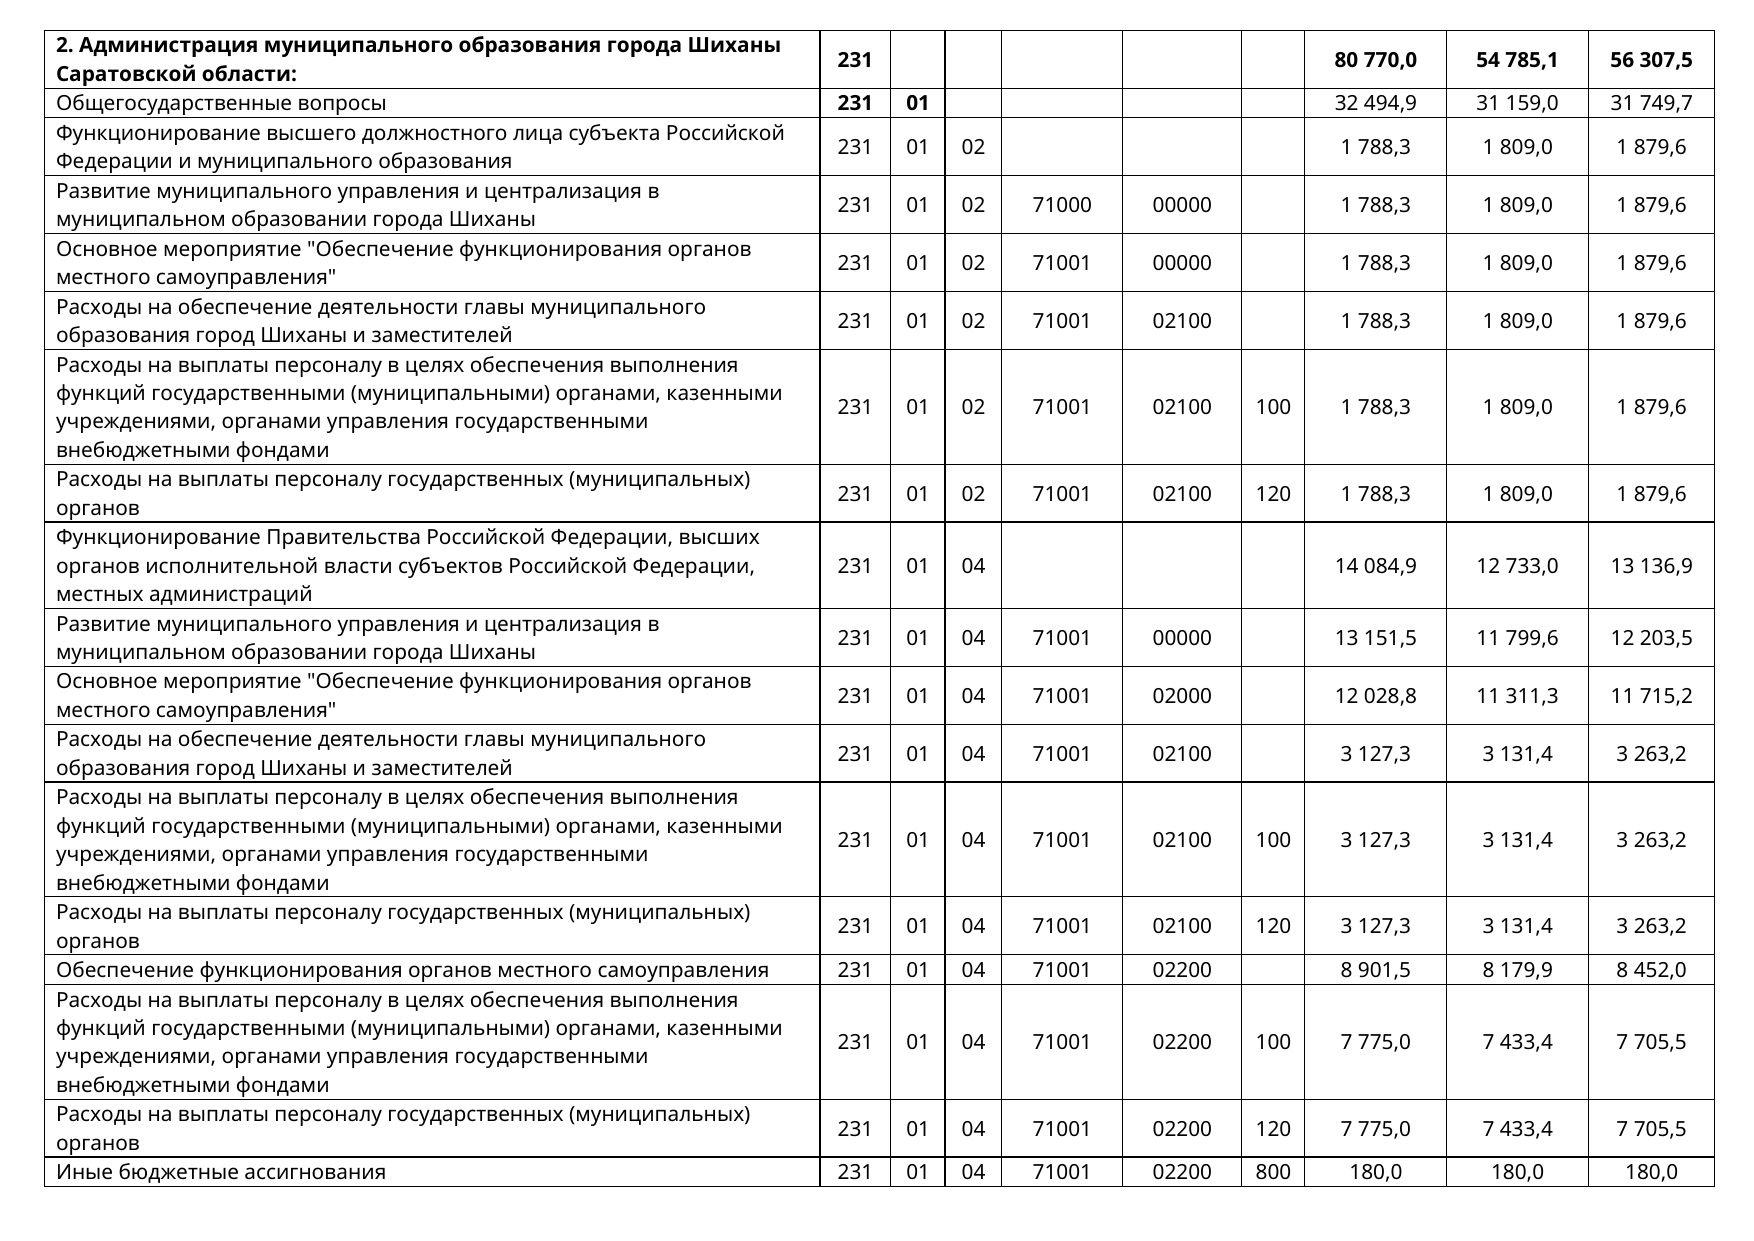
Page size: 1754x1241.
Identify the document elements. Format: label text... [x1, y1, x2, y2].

table_cell 120 [1242, 1100, 1304, 1156]
table_cell 12 028,8 [1305, 667, 1446, 723]
table_cell 231 [821, 31, 890, 87]
table_cell Обеспечение функционирования органов местного самоуправления [45, 955, 819, 984]
table_cell 180,0 [1305, 1158, 1446, 1186]
table_cell 7 433,4 [1447, 985, 1588, 1098]
table_cell 120 [1242, 465, 1304, 521]
table_cell 02 [946, 350, 1001, 463]
table_cell Функционирование высшего должностного лица субъекта Российской Федерации и муниципального образования [45, 118, 819, 175]
table_cell 01 [891, 176, 944, 233]
table_cell 00000 [1123, 176, 1241, 233]
table_cell 231 [821, 985, 890, 1098]
table_cell 04 [946, 667, 1001, 723]
table_cell [946, 31, 1001, 87]
table_cell [1123, 31, 1241, 87]
table_cell 3 263,2 [1589, 725, 1714, 781]
table_cell 3 127,3 [1305, 897, 1446, 954]
table_cell 120 [1242, 897, 1304, 954]
table_cell Расходы на выплаты персоналу государственных (муниципальных) органов [45, 1100, 819, 1156]
table_cell 02200 [1123, 1100, 1241, 1156]
table_cell 7 705,5 [1589, 985, 1714, 1098]
table_cell 31 749,7 [1589, 89, 1714, 117]
table_cell [1123, 523, 1241, 608]
table_cell 01 [891, 667, 944, 723]
table_cell [1242, 292, 1304, 349]
table_cell 231 [821, 523, 890, 608]
table_cell [1002, 31, 1122, 87]
table_cell 56 307,5 [1589, 31, 1714, 87]
table_cell 1 809,0 [1447, 465, 1588, 521]
table_cell 04 [946, 1100, 1001, 1156]
table_cell Расходы на выплаты персоналу государственных (муниципальных) органов [45, 465, 819, 521]
table_cell 71001 [1002, 897, 1122, 954]
table_cell 04 [946, 523, 1001, 608]
table_cell 1 809,0 [1447, 292, 1588, 349]
table_cell 80 770,0 [1305, 31, 1446, 87]
table_cell 31 159,0 [1447, 89, 1588, 117]
table_cell 100 [1242, 985, 1304, 1098]
table_cell 01 [891, 1158, 944, 1186]
table_cell 71001 [1002, 292, 1122, 349]
table_cell 71001 [1002, 667, 1122, 723]
table_cell 02 [946, 234, 1001, 291]
table_cell 02200 [1123, 985, 1241, 1098]
table_cell 01 [891, 985, 944, 1098]
table_cell 3 131,4 [1447, 725, 1588, 781]
table_cell [1242, 955, 1304, 984]
table_cell 02200 [1123, 1158, 1241, 1186]
table_cell [1242, 523, 1304, 608]
table_cell 1 809,0 [1447, 118, 1588, 175]
table_cell Основное мероприятие "Обеспечение функционирования органов местного самоуправления" [45, 234, 819, 291]
table_cell 7 705,5 [1589, 1100, 1714, 1156]
table_cell 3 127,3 [1305, 783, 1446, 896]
table_cell 02100 [1123, 350, 1241, 463]
table_cell 13 136,9 [1589, 523, 1714, 608]
table_cell 71001 [1002, 1158, 1122, 1186]
table_cell 1 879,6 [1589, 465, 1714, 521]
table_cell 02 [946, 176, 1001, 233]
table_cell 01 [891, 897, 944, 954]
table_cell 02100 [1123, 725, 1241, 781]
table_cell 02 [946, 292, 1001, 349]
table_cell 01 [891, 118, 944, 175]
table_cell 71000 [1002, 176, 1122, 233]
table_cell 02100 [1123, 465, 1241, 521]
table_cell 3 263,2 [1589, 897, 1714, 954]
table_cell [1242, 667, 1304, 723]
table_cell 7 775,0 [1305, 1100, 1446, 1156]
table_cell 04 [946, 985, 1001, 1098]
table_cell [1242, 176, 1304, 233]
table_cell 11 715,2 [1589, 667, 1714, 723]
table_cell 1 879,6 [1589, 234, 1714, 291]
table_cell 1 879,6 [1589, 118, 1714, 175]
table_cell 1 788,3 [1305, 350, 1446, 463]
table_cell 71001 [1002, 955, 1122, 984]
table_cell 100 [1242, 350, 1304, 463]
table_cell 02000 [1123, 667, 1241, 723]
table_cell 100 [1242, 783, 1304, 896]
table_cell 180,0 [1589, 1158, 1714, 1186]
table_cell 1 788,3 [1305, 292, 1446, 349]
table_cell 12 203,5 [1589, 609, 1714, 666]
table_cell 3 127,3 [1305, 725, 1446, 781]
table_cell [1002, 523, 1122, 608]
table_cell 231 [821, 234, 890, 291]
table_cell 01 [891, 523, 944, 608]
table_cell 71001 [1002, 1100, 1122, 1156]
table_cell 2. Администрация муниципального образования города Шиханы Саратовской области: [45, 31, 819, 87]
table_cell 231 [821, 725, 890, 781]
table_cell 13 151,5 [1305, 609, 1446, 666]
table_cell 04 [946, 609, 1001, 666]
table_cell 01 [891, 89, 944, 117]
table_cell 1 879,6 [1589, 176, 1714, 233]
table_cell 02200 [1123, 955, 1241, 984]
table_cell 231 [821, 292, 890, 349]
table_cell 1 788,3 [1305, 118, 1446, 175]
table_cell Основное мероприятие "Обеспечение функционирования органов местного самоуправления" [45, 667, 819, 723]
table_cell 12 733,0 [1447, 523, 1588, 608]
table_cell 71001 [1002, 609, 1122, 666]
table_cell Иные бюджетные ассигнования [45, 1158, 819, 1186]
table_cell Развитие муниципального управления и централизация в муниципальном образовании города Шиханы [45, 176, 819, 233]
table_cell 3 131,4 [1447, 783, 1588, 896]
table_cell 02100 [1123, 783, 1241, 896]
table_cell 1 809,0 [1447, 234, 1588, 291]
table_cell 02 [946, 118, 1001, 175]
table_cell [1242, 89, 1304, 117]
table_cell 02100 [1123, 292, 1241, 349]
table_cell 8 179,9 [1447, 955, 1588, 984]
table_cell 231 [821, 783, 890, 896]
table_cell 231 [821, 1158, 890, 1186]
table_cell 3 131,4 [1447, 897, 1588, 954]
table_cell 231 [821, 1100, 890, 1156]
table_cell 01 [891, 1100, 944, 1156]
table_cell 71001 [1002, 725, 1122, 781]
table_cell 01 [891, 783, 944, 896]
table_cell 1 879,6 [1589, 292, 1714, 349]
table_cell 1 788,3 [1305, 465, 1446, 521]
table_cell Развитие муниципального управления и централизация в муниципальном образовании города Шиханы [45, 609, 819, 666]
table_cell 231 [821, 609, 890, 666]
table_cell 04 [946, 955, 1001, 984]
table_cell 1 809,0 [1447, 350, 1588, 463]
table_cell Общегосударственные вопросы [45, 89, 819, 117]
table_cell 7 775,0 [1305, 985, 1446, 1098]
table_cell 8 901,5 [1305, 955, 1446, 984]
table_cell 02 [946, 465, 1001, 521]
table_cell [1242, 609, 1304, 666]
table_cell 231 [821, 465, 890, 521]
table_cell [1123, 118, 1241, 175]
table_cell [946, 89, 1001, 117]
table_cell 02100 [1123, 897, 1241, 954]
table_cell Функционирование Правительства Российской Федерации, высших органов исполнительной власти субъектов Российской Федерации, местных администраций [45, 523, 819, 608]
table_cell 231 [821, 89, 890, 117]
table_cell 01 [891, 955, 944, 984]
table_cell 04 [946, 783, 1001, 896]
table_cell [1123, 89, 1241, 117]
table_cell 01 [891, 609, 944, 666]
table_cell Расходы на обеспечение деятельности главы муниципального образования город Шиханы и заместителей [45, 292, 819, 349]
table_cell Расходы на выплаты персоналу государственных (муниципальных) органов [45, 897, 819, 954]
table_cell 800 [1242, 1158, 1304, 1186]
table_cell [1242, 118, 1304, 175]
table_cell 1 788,3 [1305, 176, 1446, 233]
table_cell 8 452,0 [1589, 955, 1714, 984]
table_cell 231 [821, 955, 890, 984]
table_cell 01 [891, 292, 944, 349]
table_cell [1002, 89, 1122, 117]
table_cell 14 084,9 [1305, 523, 1446, 608]
table_cell 04 [946, 897, 1001, 954]
table_cell 71001 [1002, 350, 1122, 463]
table_cell 180,0 [1447, 1158, 1588, 1186]
table_cell [1002, 118, 1122, 175]
table_cell 71001 [1002, 234, 1122, 291]
table_cell 01 [891, 725, 944, 781]
table_cell 54 785,1 [1447, 31, 1588, 87]
table_cell 231 [821, 667, 890, 723]
table_cell 00000 [1123, 609, 1241, 666]
table_cell Расходы на обеспечение деятельности главы муниципального образования город Шиханы и заместителей [45, 725, 819, 781]
table_cell 01 [891, 350, 944, 463]
table_cell 231 [821, 176, 890, 233]
table_cell 71001 [1002, 465, 1122, 521]
table_cell 04 [946, 725, 1001, 781]
table_cell 01 [891, 465, 944, 521]
table_cell 00000 [1123, 234, 1241, 291]
table_cell 04 [946, 1158, 1001, 1186]
table_cell 01 [891, 234, 944, 291]
table_cell 71001 [1002, 783, 1122, 896]
table_cell [891, 31, 944, 87]
table_cell 11 311,3 [1447, 667, 1588, 723]
table_cell 32 494,9 [1305, 89, 1446, 117]
table_cell [1242, 234, 1304, 291]
table_cell [1242, 725, 1304, 781]
table_cell 1 879,6 [1589, 350, 1714, 463]
table_cell 231 [821, 350, 890, 463]
table_cell 11 799,6 [1447, 609, 1588, 666]
table_cell 3 263,2 [1589, 783, 1714, 896]
table_cell 7 433,4 [1447, 1100, 1588, 1156]
table_cell [1242, 31, 1304, 87]
table_cell 1 809,0 [1447, 176, 1588, 233]
table_cell 231 [821, 118, 890, 175]
table_cell 1 788,3 [1305, 234, 1446, 291]
table_cell 71001 [1002, 985, 1122, 1098]
table_cell 231 [821, 897, 890, 954]
